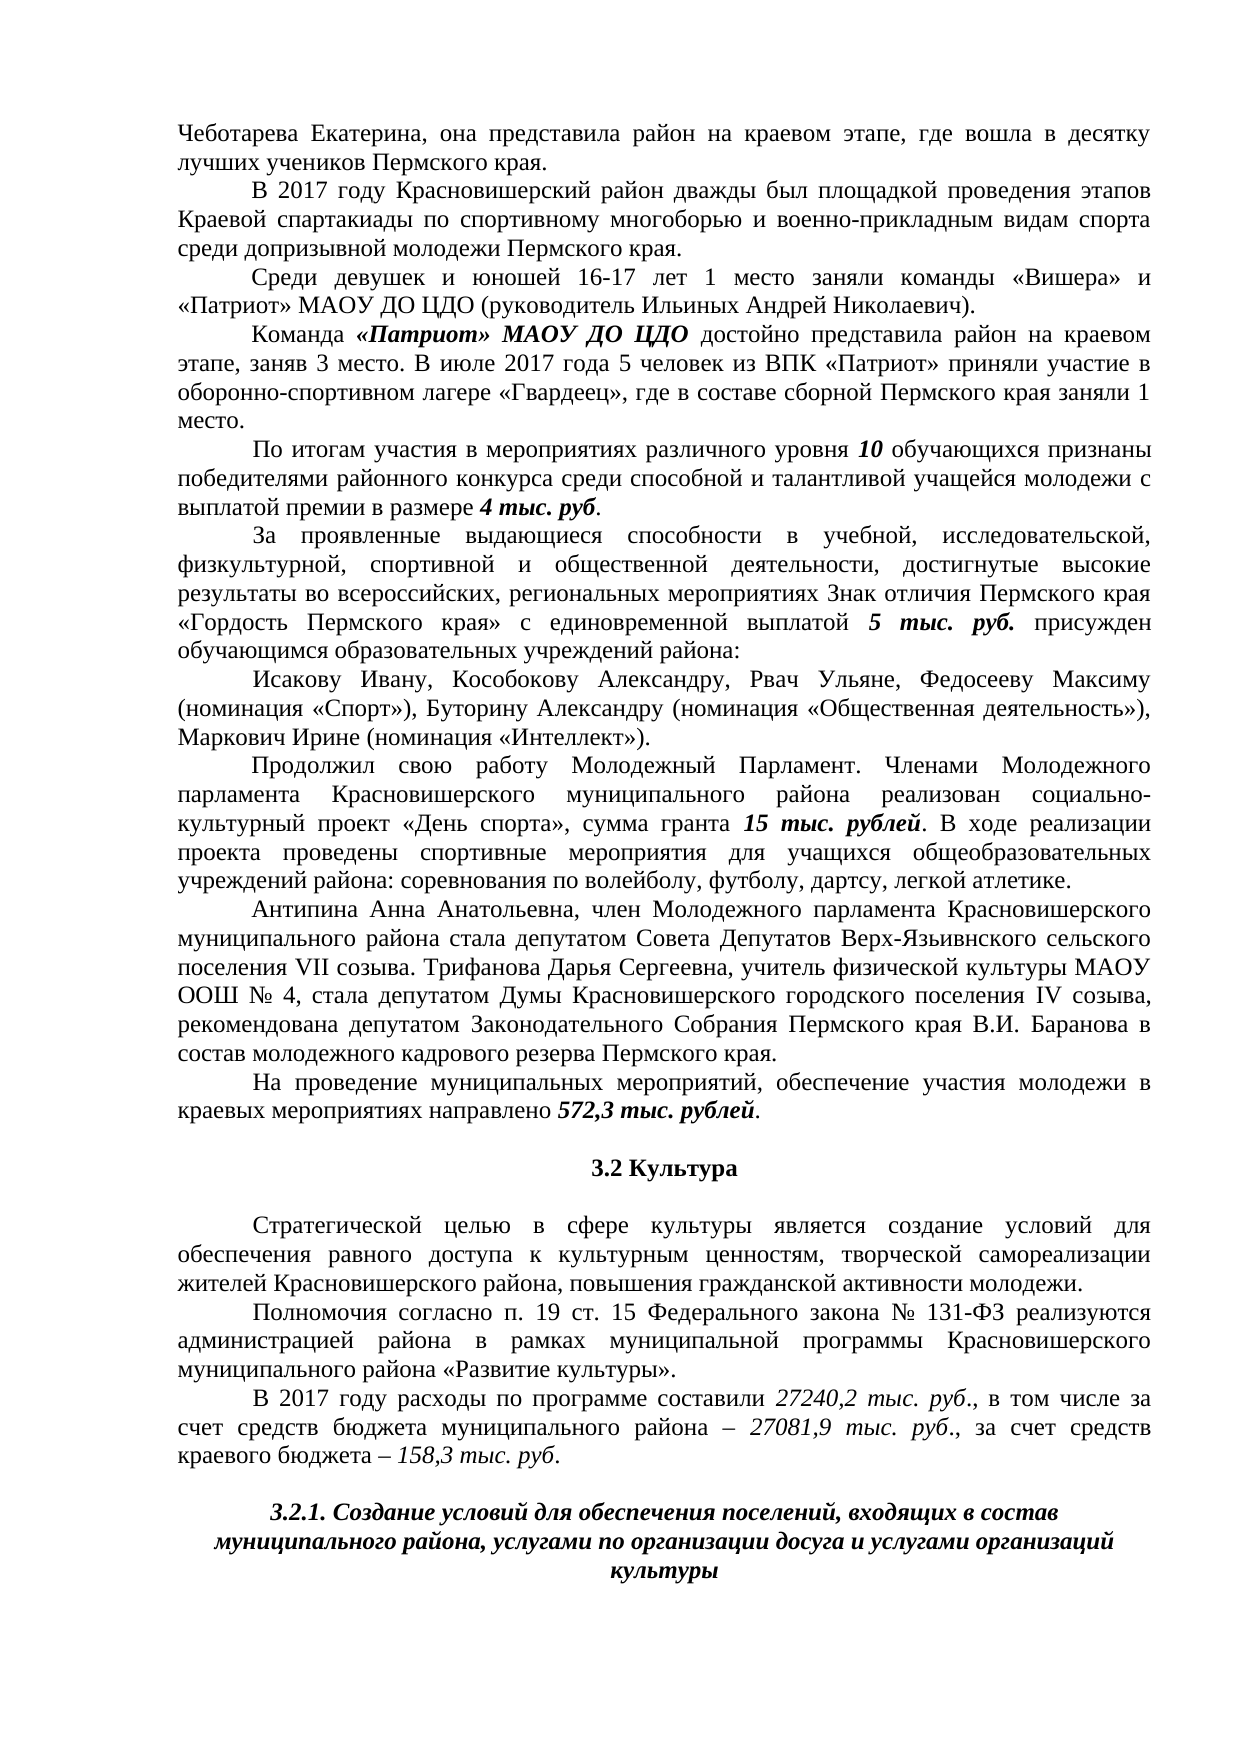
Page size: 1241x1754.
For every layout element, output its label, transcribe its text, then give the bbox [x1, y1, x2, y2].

text В 2017 году расходы по программе составили 27240,2 тыс. руб., в том числе за счет средств бюджета муниципального района – 27081,9 тыс. руб., за счет средств краевого бюджета – 158,3 тыс. руб. [177, 1383, 1152, 1469]
text По итогам участия в мероприятиях различного уровня 10 обучающихся признаны победителями районного конкурса среди способной и талантливой учащейся молодежи с выплатой премии в размере 4 тыс. руб. [177, 434, 1152, 521]
text Среди девушек и юношей 16-17 лет 1 место заняли команды «Вишера» и «Патриот» МАОУ ДО ЦДО (руководитель Ильиных Андрей Николаевич). [177, 262, 1152, 319]
text Антипина Анна Анатольевна, член Молодежного парламента Красновишерского муниципального района стала депутатом Совета Депутатов Верх-Язьивнского сельского поселения VII созыва. Трифанова Дарья Сергеевна, учитель физической культуры МАОУ ООШ № 4, стала депутатом Думы Красновишерского городского поселения IV созыва, рекомендована депутатом Законодательного Собрания Пермского края В.И. Баранова в состав молодежного кадрового резерва Пермского края. [177, 894, 1152, 1067]
text Полномочия согласно п. 19 ст. 15 Федерального закона № 131-ФЗ реализуются администрацией района в рамках муниципальной программы Красновишерского муниципального района «Развитие культуры». [177, 1297, 1152, 1383]
text 3.2 Культура [177, 1153, 1152, 1182]
text На проведение муниципальных мероприятий, обеспечение участия молодежи в краевых мероприятиях направлено 572,3 тыс. рублей. [177, 1067, 1152, 1124]
text Исакову Ивану, Кособокову Александру, Рвач Ульяне, Федосееву Максиму (номинация «Спорт»), Буторину Александру (номинация «Общественная деятельность»), Маркович Ирине (номинация «Интеллект»). [177, 664, 1152, 751]
text 3.2.1. Создание условий для обеспечения поселений, входящих в состав муниципального района, услугами по организации досуга и услугами организаций культуры [177, 1497, 1152, 1584]
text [177, 118, 1152, 176]
text За проявленные выдающиеся способности в учебной, исследовательской, физкультурной, спортивной и общественной деятельности, достигнутые высокие результаты во всероссийских, региональных мероприятиях Знак отличия Пермского края «Гордость Пермского края» с единовременной выплатой 5 тыс. руб. присужден обучающимся образовательных учреждений района: [177, 521, 1152, 664]
text Команда «Патриот» МАОУ ДО ЦДО достойно представила район на краевом этапе, заняв 3 место. В июле 2017 года 5 человек из ВПК «Патриот» приняли участие в оборонно-спортивном лагере «Гвардеец», где в составе сборной Пермского края заняли 1 место. [177, 319, 1152, 434]
text В 2017 году Красновишерский район дважды был площадкой проведения этапов Краевой спартакиады по спортивному многоборью и военно-прикладным видам спорта среди допризывной молодежи Пермского края. [177, 176, 1152, 262]
text Продолжил свою работу Молодежный Парламент. Членами Молодежного парламента Красновишерского муниципального района реализован социально-культурный проект «День спорта», сумма гранта 15 тыс. рублей. В ходе реализации проекта проведены спортивные мероприятия для учащихся общеобразовательных учреждений района: соревнования по волейболу, футболу, дартсу, легкой атлетике. [177, 751, 1152, 894]
text Стратегической целью в сфере культуры является создание условий для обеспечения равного доступа к культурным ценностям, творческой самореализации жителей Красновишерского района, повышения гражданской активности молодежи. [177, 1211, 1152, 1297]
